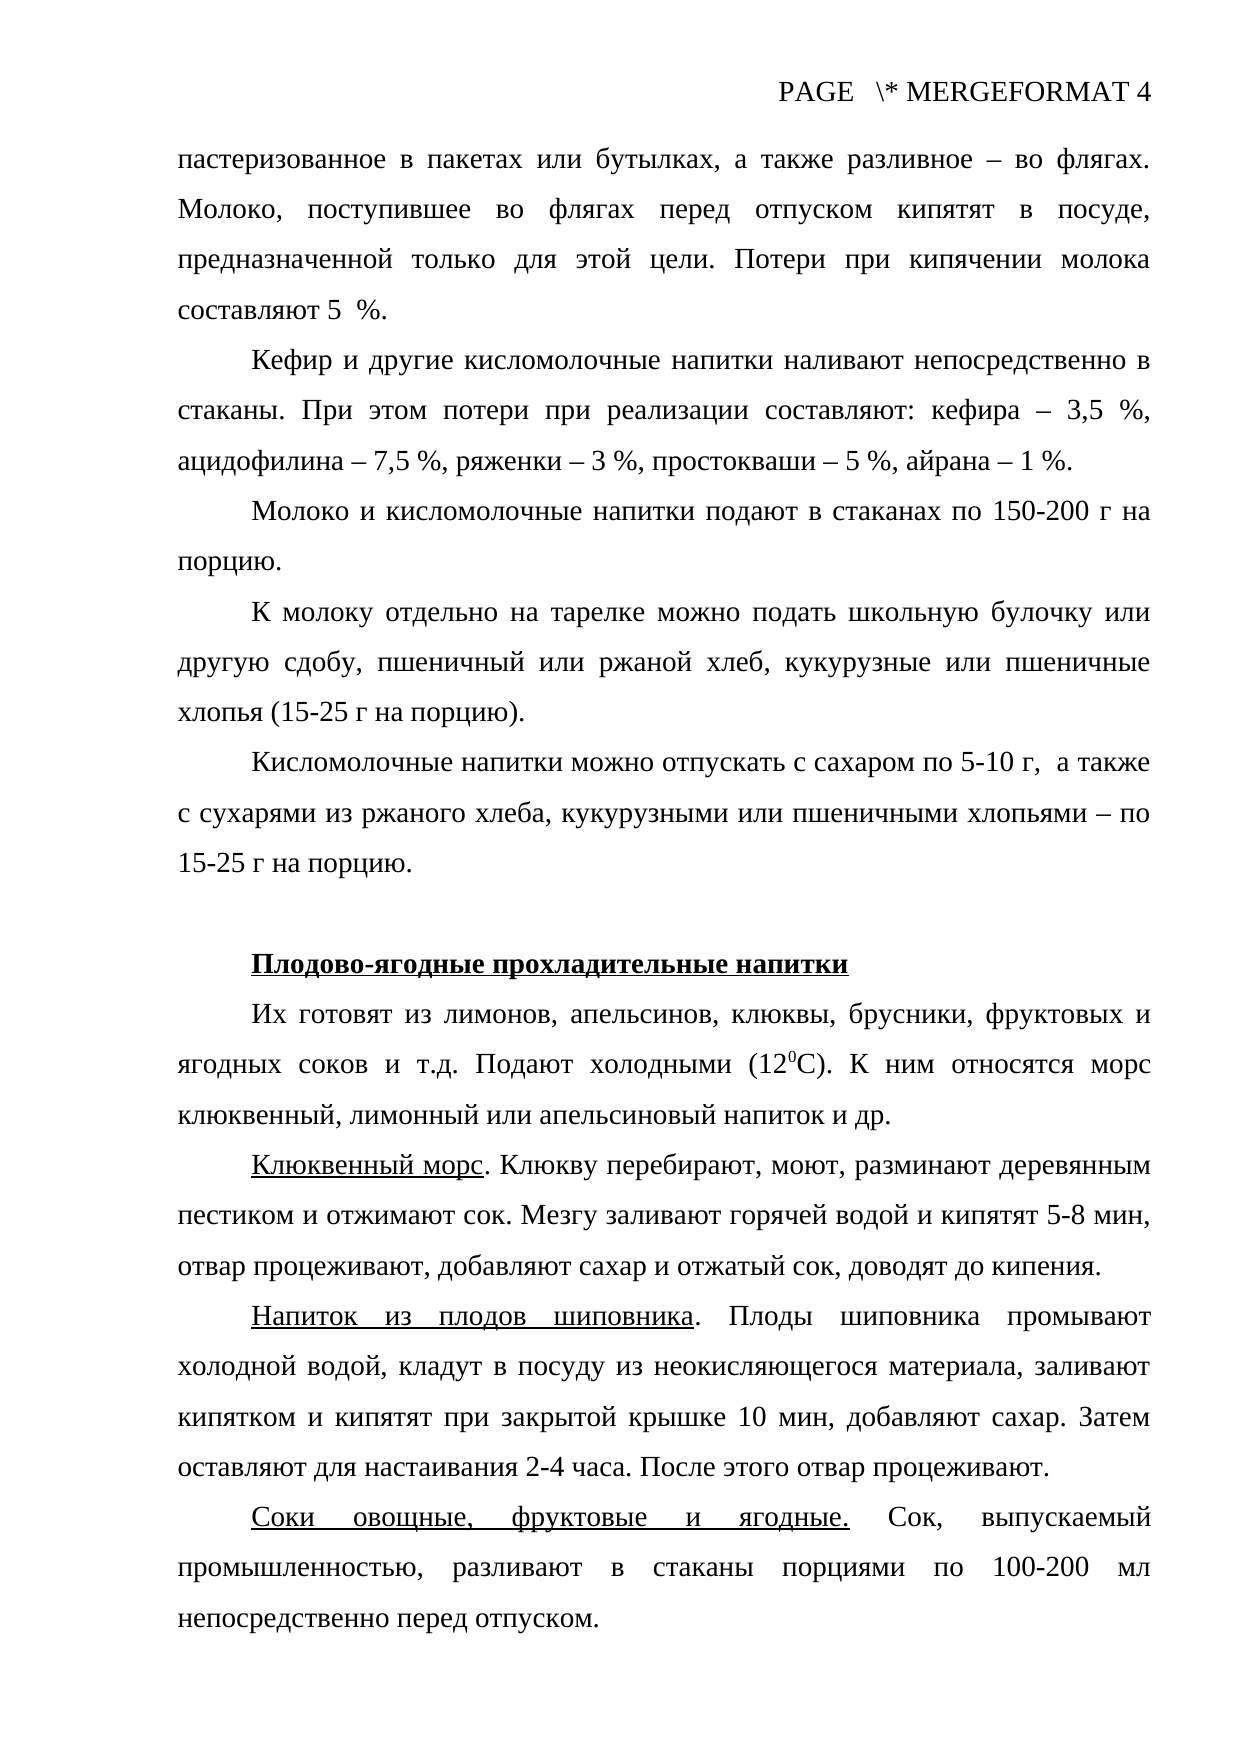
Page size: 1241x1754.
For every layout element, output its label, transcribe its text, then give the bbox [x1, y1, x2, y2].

text Молоко и кисломолочные напитки подают в стаканах по 150- на порцию. [177, 493, 1152, 577]
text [177, 141, 1152, 325]
text Соки овощные, фруктовые и ягодные. Сок, выпускаемый промышленностью, разливают в стаканы порциями по 100-200 мл непосредственно перед отпуском. [177, 1499, 1152, 1633]
text Клюквенный морс. Клюкву перебирают, моют, разминают деревянным пестиком и отжимают сок. Мезгу заливают горячей водой и кипятят 5-8 мин, отвар процеживают, добавляют сахар и отжатый сок, доводят до кипения. [177, 1147, 1152, 1281]
text К молоку отдельно на тарелке можно подать школьную булочку или другую сдобу, пшеничный или ржаной хлеб, кукурузные или пшеничные хлопья (15- на порцию). [177, 594, 1152, 728]
text Их готовят из лимонов, апельсинов, клюквы, брусники, фруктовых и ягодных соков и т.д. Подают холодными (120С). К ним относятся морс клюквенный, лимонный или апельсиновый напиток и др. [177, 996, 1152, 1130]
text Кефир и другие кисломолочные напитки наливают непосредственно в стаканы. При этом потери при реализации составляют: кефира – 3,5 %, ацидофилина – 7,5 %, ряженки – 3 %, простокваши – 5 %, айрана – 1 %. [177, 342, 1152, 476]
text Плодово-ягодные прохладительные напитки [177, 946, 1152, 979]
text Напиток из плодов шиповника. Плоды шиповника промывают холодной водой, кладут в посуду из неокисляющегося материала, заливают кипятком и кипятят при закрытой крышке 10 мин, добавляют сахар. Затем оставляют для настаивания 2-4 часа. После этого отвар процеживают. [177, 1298, 1152, 1482]
text Кисломолочные напитки можно отпускать с сахаром по 5-, а также с сухарями из ржаного хлеба, кукурузными или пшеничными хлопьями – по 15- на порцию. [177, 744, 1152, 879]
